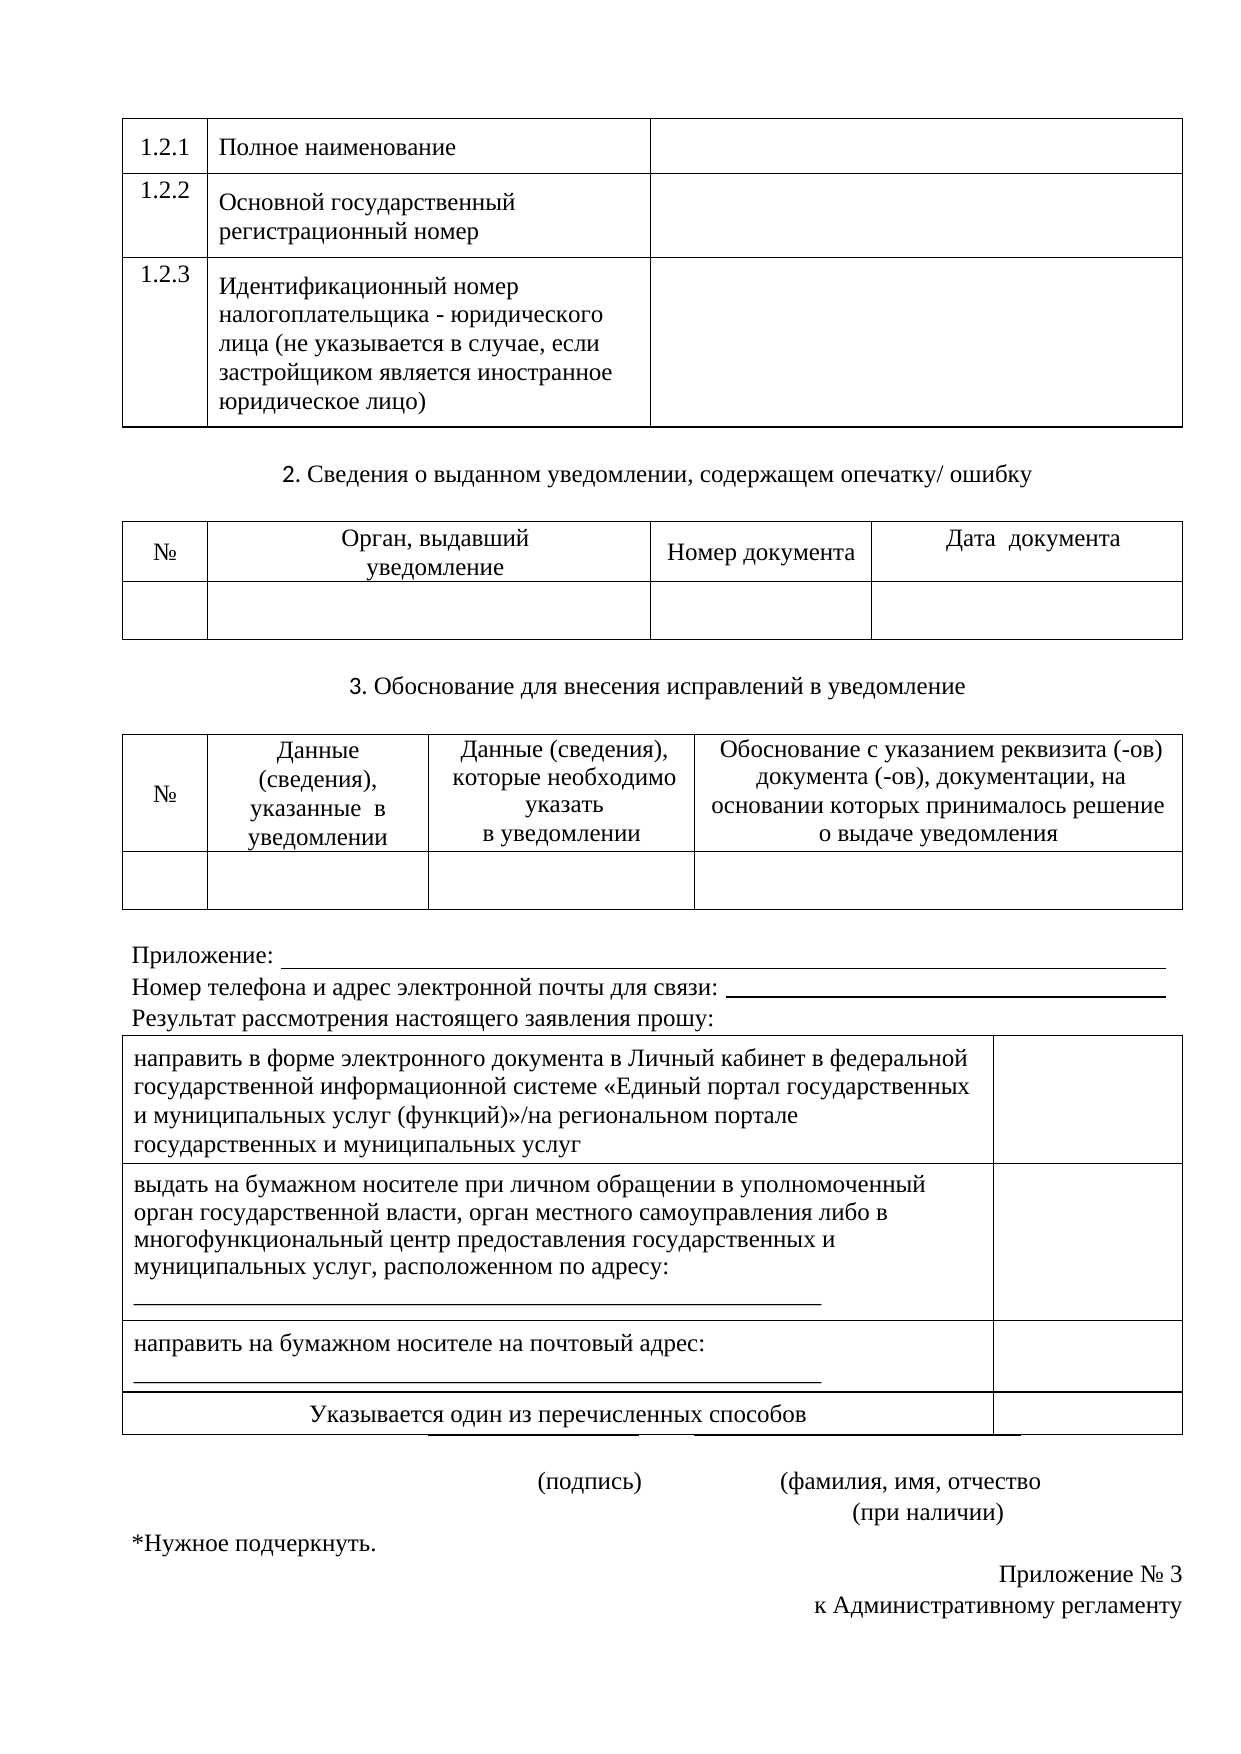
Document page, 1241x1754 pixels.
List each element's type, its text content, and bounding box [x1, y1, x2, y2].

table_cell [994, 1321, 1182, 1391]
table_cell [994, 1164, 1182, 1320]
table_header Дата документа [872, 522, 1182, 581]
list Сведения о выданном уведомлении, содержащем опечатку/ ошибку [133, 458, 1181, 488]
text Результат рассмотрения настоящего заявления прошу: [131, 1003, 1082, 1032]
table_header № [123, 735, 207, 851]
table_header Данные (сведения), указанные в уведомлении [208, 735, 428, 851]
table_header № [123, 522, 207, 581]
table_cell [695, 852, 1182, 909]
table_header Номер документа [651, 522, 871, 581]
table_cell 1.2.1 [123, 119, 207, 173]
text Приложение: [131, 940, 1189, 969]
table_header [994, 1036, 1182, 1163]
table_header Данные (сведения), которые необходимо указать в уведомлении [429, 735, 694, 851]
table_cell Указывается один из перечисленных способов [123, 1393, 993, 1434]
table_cell 1.2.3 [123, 258, 207, 426]
table_cell направить на бумажном носителе на почтовый адрес: _______________________________________________________ [123, 1321, 993, 1391]
table_cell Основной государственный регистрационный номер [208, 174, 650, 257]
text Приложение № 3 [133, 1559, 1182, 1588]
text (подпись) (фамилия, имя, отчество [133, 1466, 1189, 1495]
table_cell [123, 852, 207, 909]
text к Административному регламенту [133, 1590, 1182, 1619]
table_cell [208, 582, 650, 639]
table_cell [651, 582, 871, 639]
table_header Обоснование с указанием реквизита (-ов) документа (-ов), документации, на основании которых принималось решение о выдаче уведомления [695, 735, 1182, 851]
table_header Орган, выдавший уведомление [208, 522, 650, 581]
table_cell [208, 852, 428, 909]
table_cell Идентификационный номер налогоплательщика - юридического лица (не указывается в случае, если застройщиком является иностранное юридическое лицо) [208, 258, 650, 426]
table_cell 1.2.2 [123, 174, 207, 257]
table_cell [123, 582, 207, 639]
table_cell Полное наименование [208, 119, 650, 173]
table_cell [872, 582, 1182, 639]
table_cell [429, 852, 694, 909]
table_cell [994, 1393, 1182, 1434]
table_cell [651, 119, 1182, 173]
table_header направить в форме электронного документа в Личный кабинет в федеральной государственной информационной системе «Единый портал государственных и муниципальных услуг (функций)»/на региональном портале государственных и муниципальных услуг [123, 1036, 993, 1163]
text (при наличии) *Нужное подчеркнуть. [131, 1497, 1082, 1557]
table_cell [651, 258, 1182, 426]
table_cell выдать на бумажном носителе при личном обращении в уполномоченный орган государственной власти, орган местного самоуправления либо в многофункциональный центр предоставления государственных и муниципальных услуг, расположенном по адресу: _______________________________________________________ [123, 1164, 993, 1320]
list Обоснование для внесения исправлений в уведомление [133, 671, 1181, 701]
table_cell [651, 174, 1182, 257]
text Номер телефона и адрес электронной почты для связи: [131, 972, 1189, 1001]
